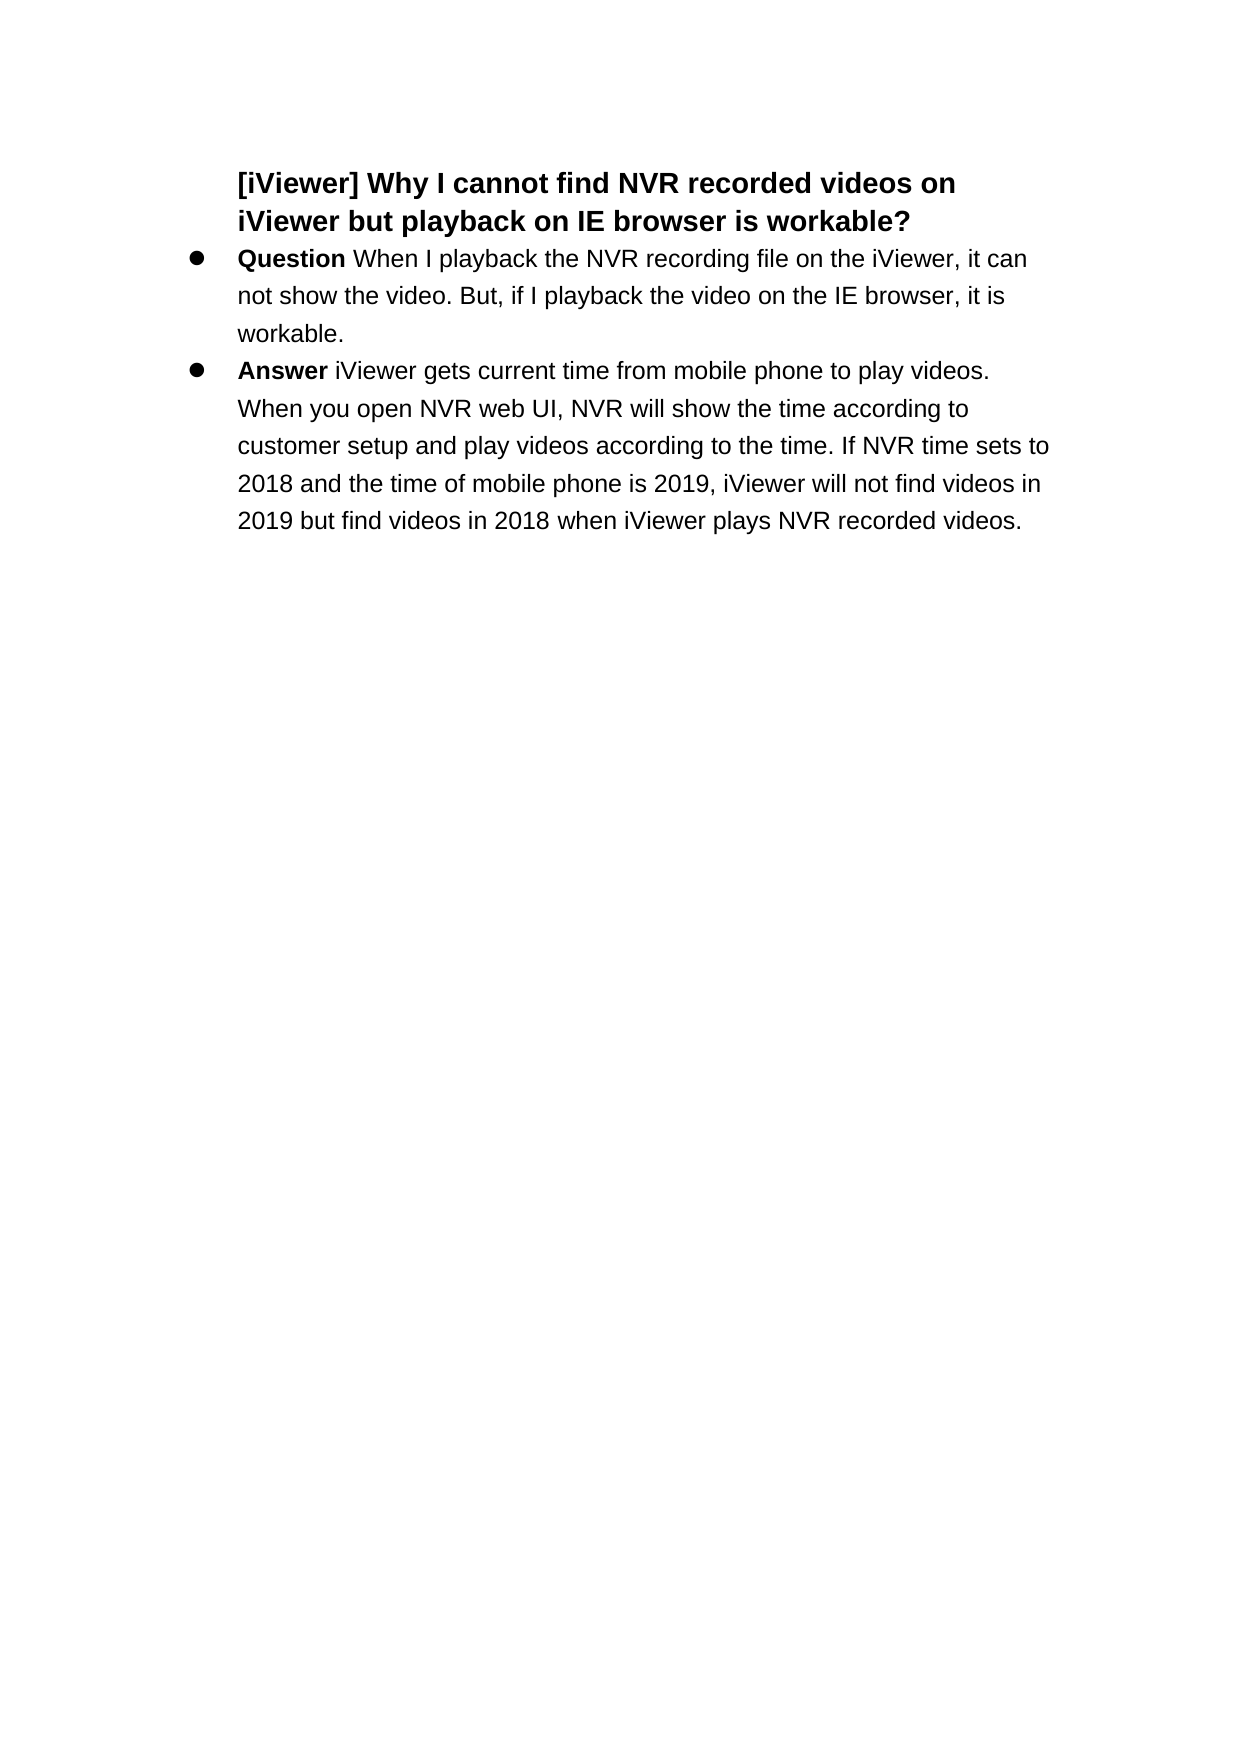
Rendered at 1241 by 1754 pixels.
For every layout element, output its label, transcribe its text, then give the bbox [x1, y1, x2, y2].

list Answer iViewer gets current time from mobile phone to play videos. When you open NVR web UI, NVR will show the time according to customer setup and play videos according to the time. If NVR time sets to 2018 and the time of mobile phone is 2019, iViewer will not find videos in 2019 but find videos in 2018 when iViewer plays NVR recorded videos. [187, 352, 1053, 539]
list Question When I playback the NVR recording file on the iViewer, it can not show the video. But, if I playback the video on the IE browser, it is workable. [187, 239, 1053, 352]
text [iViewer] Why I cannot find NVR recorded videos on iViewer but playback on IE browser is workable? [237, 164, 1053, 239]
